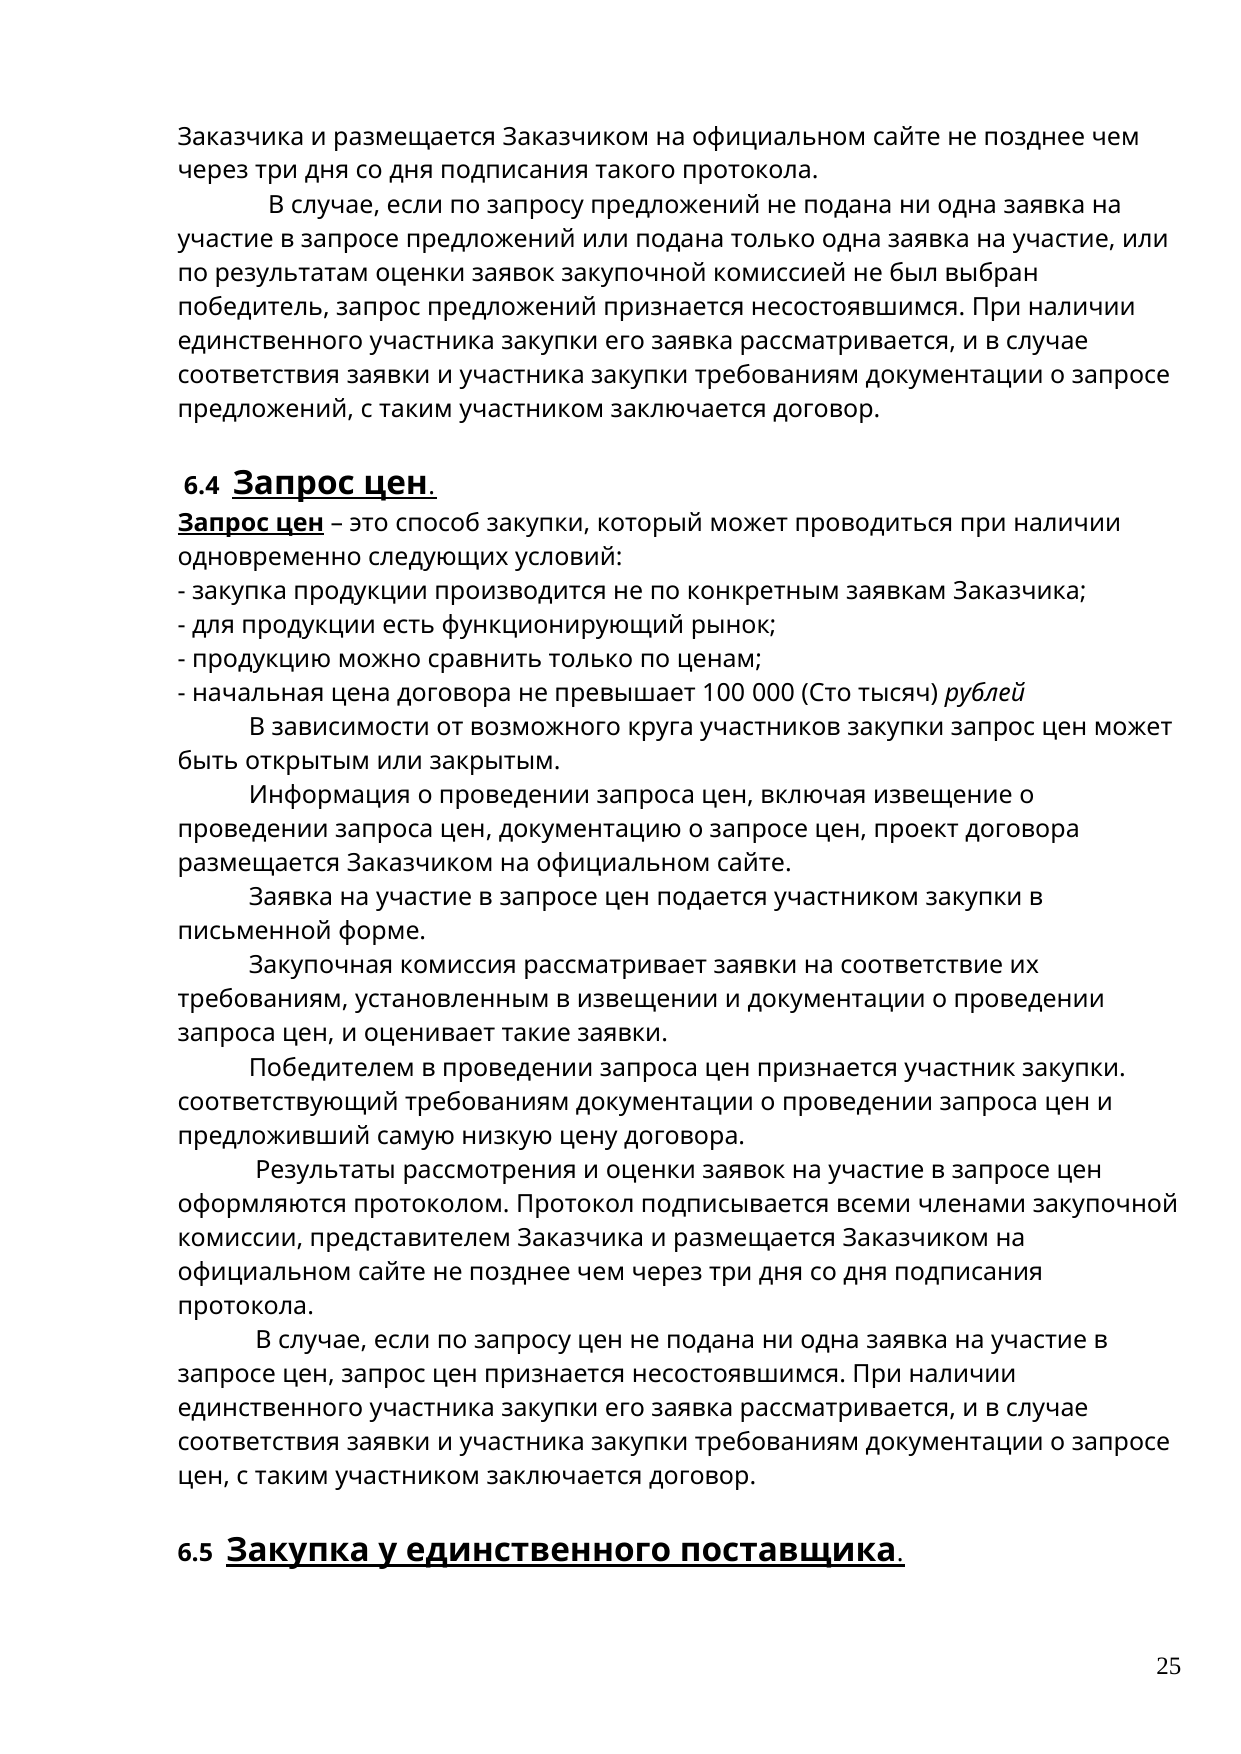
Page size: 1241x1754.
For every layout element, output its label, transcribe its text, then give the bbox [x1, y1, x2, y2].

text В зависимости от возможного круга участников закупки запрос цен может быть открытым или закрытым. [177, 708, 1181, 777]
text - закупка продукции производится не по конкретным заявкам Заказчика; [177, 572, 1181, 606]
text - для продукции есть функционирующий рынок; [177, 606, 1181, 640]
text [177, 118, 1181, 186]
text Информация о проведении запроса цен, включая извещение о проведении запроса цен, документацию о запросе цен, проект договора размещается Заказчиком на официальном сайте. [177, 777, 1181, 879]
text 6.5 Закупка у единственного поставщика. [177, 1526, 1181, 1571]
text Результаты рассмотрения и оценки заявок на участие в запросе цен оформляются протоколом. Протокол подписывается всеми членами закупочной комиссии, представителем Заказчика и размещается Заказчиком на официальном сайте не позднее чем через три дня со дня подписания протокола. [177, 1151, 1181, 1322]
text 6.4 Запрос цен. [177, 459, 1181, 504]
text Запрос цен – это способ закупки, который может проводиться при наличии одновременно следующих условий: [177, 504, 1181, 572]
text В случае, если по запросу цен не подана ни одна заявка на участие в запросе цен, запрос цен признается несостоявшимся. При наличии единственного участника закупки его заявка рассматривается, и в случае соответствия заявки и участника закупки требованиям документации о запросе цен, с таким участником заключается договор. [177, 1322, 1181, 1492]
text - начальная цена договора не превышает 100 000 (Сто тысяч) рублей [177, 674, 1181, 708]
text Победителем в проведении запроса цен признается участник закупки. соответствующий требованиям документации о проведении запроса цен и предложивший самую низкую цену договора. [177, 1049, 1181, 1151]
text - продукцию можно сравнить только по ценам; [177, 640, 1181, 674]
text Закупочная комиссия рассматривает заявки на соответствие их требованиям, установленным в извещении и документации о проведении запроса цен, и оценивает такие заявки. [177, 947, 1181, 1049]
text В случае, если по запросу предложений не подана ни одна заявка на участие в запросе предложений или подана только одна заявка на участие, или по результатам оценки заявок закупочной комиссией не был выбран победитель, запрос предложений признается несостоявшимся. При наличии единственного участника закупки его заявка рассматривается, и в случае соответствия заявки и участника закупки требованиям документации о запросе предложений, с таким участником заключается договор. [177, 186, 1181, 425]
text Заявка на участие в запросе цен подается участником закупки в письменной форме. [177, 879, 1181, 947]
